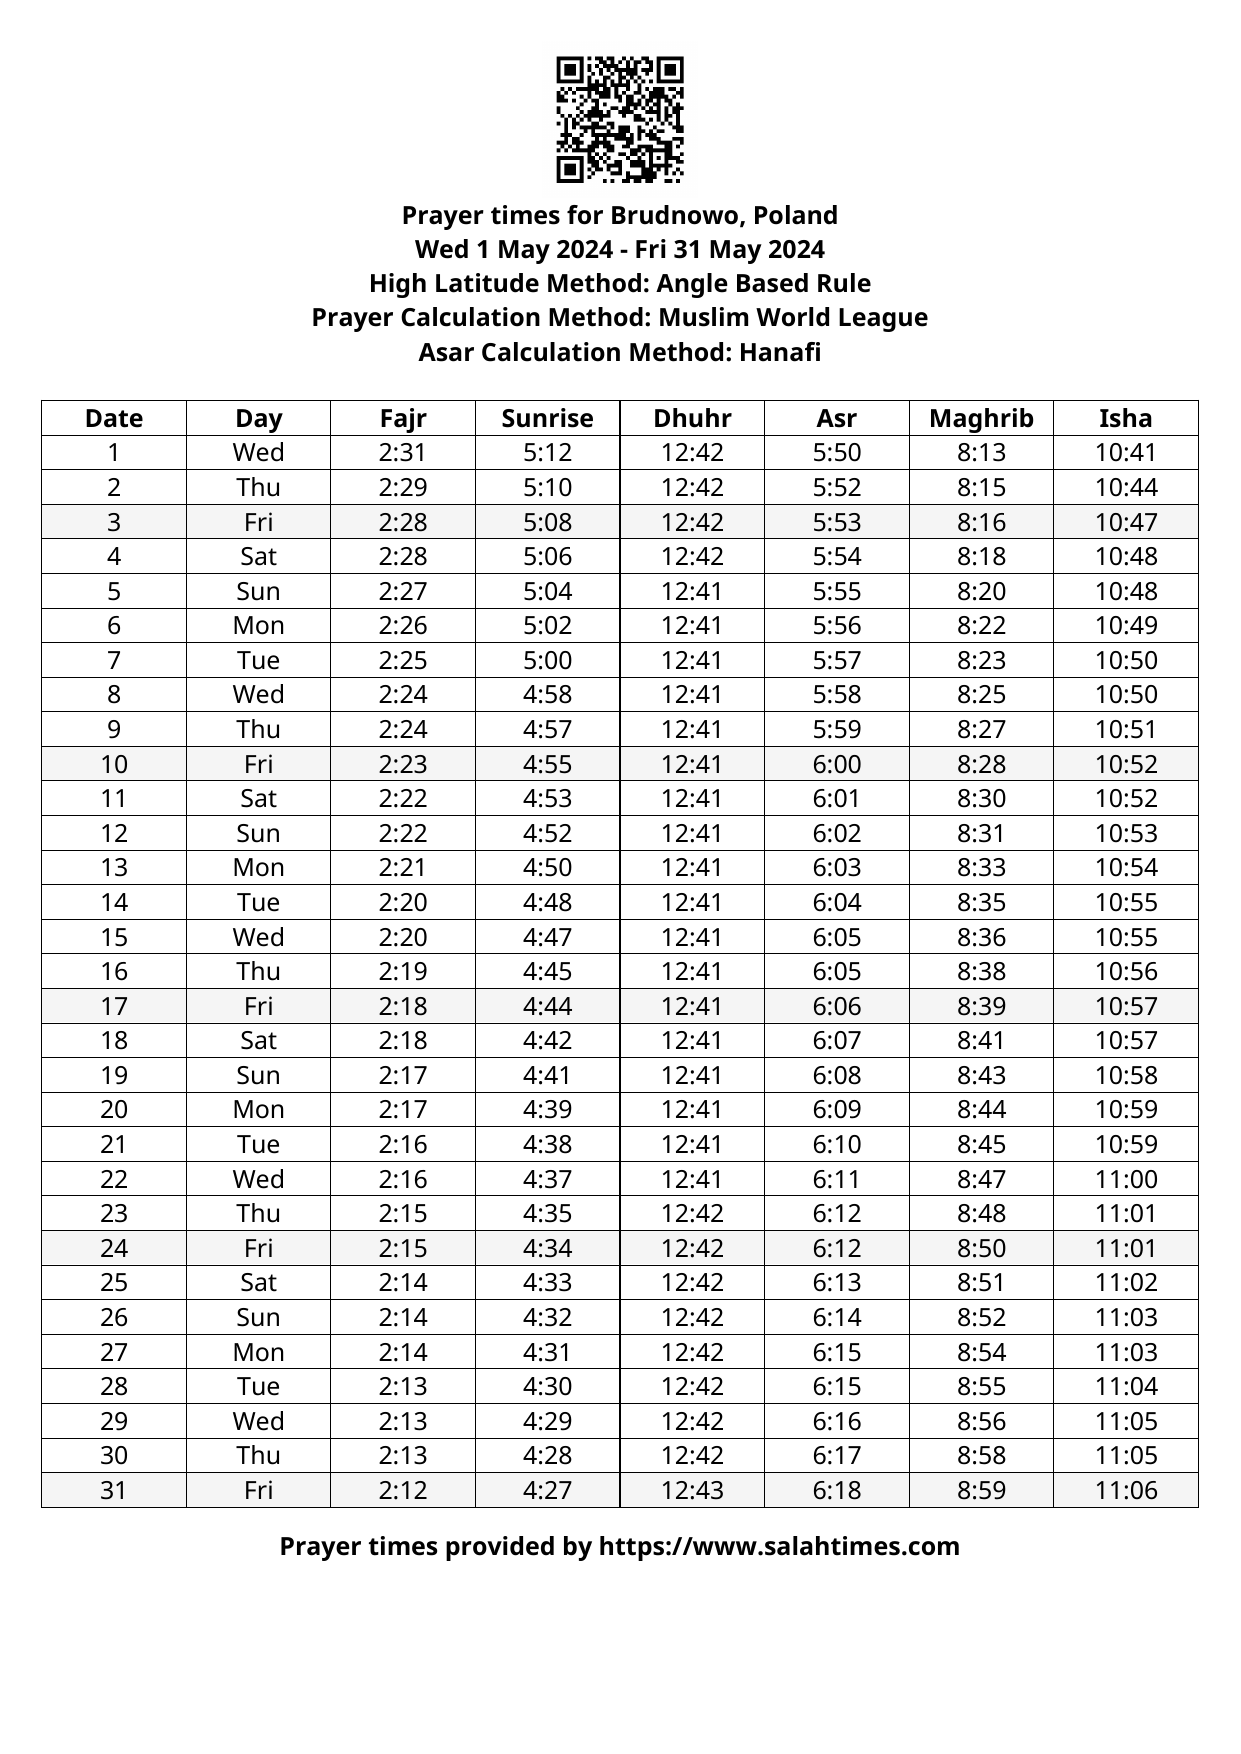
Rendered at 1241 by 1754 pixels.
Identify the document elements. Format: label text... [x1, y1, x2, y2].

table_cell 6:15 [765, 1335, 909, 1368]
text Prayer times for Brudnowo, Poland [42, 198, 1198, 232]
table_cell 8:54 [910, 1335, 1053, 1368]
table_cell 2:24 [331, 678, 475, 711]
table_cell 5:50 [765, 436, 909, 469]
table_cell 8:52 [910, 1300, 1053, 1334]
table_cell 8:13 [910, 436, 1053, 469]
table_cell 8:15 [910, 470, 1053, 504]
table_cell 2:14 [331, 1300, 475, 1334]
table_cell Sun [187, 1300, 330, 1334]
table_cell 4:35 [476, 1196, 619, 1230]
table_cell 2:13 [331, 1404, 475, 1437]
table_cell 4 [42, 539, 186, 573]
table_cell 10:48 [1054, 574, 1198, 607]
table_cell 11:05 [1054, 1404, 1198, 1437]
table_cell 4:38 [476, 1127, 619, 1161]
table_cell Fri [187, 1473, 330, 1507]
table_cell 8:43 [910, 1058, 1053, 1092]
table_cell 10:44 [1054, 470, 1198, 504]
table_cell 12:42 [621, 1231, 764, 1264]
table_cell 27 [42, 1335, 186, 1368]
table_cell 5:59 [765, 712, 909, 746]
table_cell 4:32 [476, 1300, 619, 1334]
table_cell Sun [187, 816, 330, 849]
table_cell 12:41 [621, 954, 764, 988]
table_cell 5:06 [476, 539, 619, 573]
table_cell 12:41 [621, 1127, 764, 1161]
table_cell 8:28 [910, 747, 1053, 780]
table_cell 8:59 [910, 1473, 1053, 1507]
table_cell 25 [42, 1266, 186, 1299]
table_cell 12:41 [621, 1058, 764, 1092]
table_cell 4:58 [476, 678, 619, 711]
table_cell 11:02 [1054, 1266, 1198, 1299]
table_cell 9 [42, 712, 186, 746]
table_cell 4:50 [476, 851, 619, 884]
table_cell 3 [42, 505, 186, 538]
table_cell 6:01 [765, 781, 909, 815]
text High Latitude Method: Angle Based Rule [42, 266, 1198, 300]
table_header Isha [1054, 401, 1198, 434]
table_cell 4:48 [476, 885, 619, 919]
table_cell 12:41 [621, 747, 764, 780]
text Wed 1 May 2024 - Fri 31 May 2024 [42, 232, 1198, 266]
table_cell 6:11 [765, 1162, 909, 1195]
table_cell 4:28 [476, 1439, 619, 1472]
table_cell 8 [42, 678, 186, 711]
table_cell 6:12 [765, 1196, 909, 1230]
table_cell 10:55 [1054, 920, 1198, 953]
table_cell 5:02 [476, 609, 619, 642]
table_cell 2:27 [331, 574, 475, 607]
table_cell 6:06 [765, 989, 909, 1022]
table_cell Tue [187, 1369, 330, 1403]
table_cell 4:57 [476, 712, 619, 746]
table_cell 10:52 [1054, 781, 1198, 815]
table_cell 29 [42, 1404, 186, 1437]
table_cell Mon [187, 1093, 330, 1126]
table_cell 2:13 [331, 1369, 475, 1403]
table_cell 5:00 [476, 643, 619, 677]
table_cell 10:54 [1054, 851, 1198, 884]
table_cell 4:55 [476, 747, 619, 780]
table_cell 28 [42, 1369, 186, 1403]
table_cell 12:41 [621, 885, 764, 919]
table_cell 8:44 [910, 1093, 1053, 1126]
table_cell 2:20 [331, 885, 475, 919]
table_cell 6:10 [765, 1127, 909, 1161]
table_cell 4:29 [476, 1404, 619, 1437]
table_cell 10:50 [1054, 643, 1198, 677]
table_cell 4:31 [476, 1335, 619, 1368]
table_cell 6:09 [765, 1093, 909, 1126]
table_cell 8:16 [910, 505, 1053, 538]
table_cell 2:21 [331, 851, 475, 884]
table_cell 6:00 [765, 747, 909, 780]
table_cell Tue [187, 885, 330, 919]
table_cell 12:41 [621, 609, 764, 642]
table_cell 5:08 [476, 505, 619, 538]
table_cell 2:16 [331, 1162, 475, 1195]
table_cell 2:18 [331, 989, 475, 1022]
table_cell 8:48 [910, 1196, 1053, 1230]
table_cell 10:51 [1054, 712, 1198, 746]
table_cell 6:16 [765, 1404, 909, 1437]
table_cell 4:34 [476, 1231, 619, 1264]
table_cell 16 [42, 954, 186, 988]
table_cell Tue [187, 1127, 330, 1161]
table_cell Sun [187, 1058, 330, 1092]
table_cell 2 [42, 470, 186, 504]
table_cell 12:41 [621, 712, 764, 746]
table_cell 30 [42, 1439, 186, 1472]
table_cell 24 [42, 1231, 186, 1264]
table_cell Thu [187, 954, 330, 988]
text Asar Calculation Method: Hanafi [42, 334, 1198, 368]
table_cell 12:41 [621, 678, 764, 711]
table_cell Mon [187, 609, 330, 642]
table_cell 10:47 [1054, 505, 1198, 538]
table_cell 22 [42, 1162, 186, 1195]
table_cell 31 [42, 1473, 186, 1507]
table_header Day [187, 401, 330, 434]
table_cell 4:27 [476, 1473, 619, 1507]
table_cell 4:33 [476, 1266, 619, 1299]
table_cell 11:03 [1054, 1300, 1198, 1334]
table_cell 10:59 [1054, 1127, 1198, 1161]
table_cell Sat [187, 539, 330, 573]
table_cell 5:56 [765, 609, 909, 642]
table_cell 2:31 [331, 436, 475, 469]
table_cell 7 [42, 643, 186, 677]
table_cell 8:41 [910, 1024, 1053, 1057]
table_cell 26 [42, 1300, 186, 1334]
table_cell 4:41 [476, 1058, 619, 1092]
table_cell 2:26 [331, 609, 475, 642]
table_cell 5 [42, 574, 186, 607]
table_cell 10:52 [1054, 747, 1198, 780]
table_cell 8:58 [910, 1439, 1053, 1472]
table_cell 8:55 [910, 1369, 1053, 1403]
table_cell 12:42 [621, 436, 764, 469]
table_cell Sun [187, 574, 330, 607]
table_cell 8:51 [910, 1266, 1053, 1299]
table_cell 17 [42, 989, 186, 1022]
table_cell 2:13 [331, 1439, 475, 1472]
table_cell 6:02 [765, 816, 909, 849]
table_cell 5:12 [476, 436, 619, 469]
table_cell 12:41 [621, 851, 764, 884]
table_cell 4:47 [476, 920, 619, 953]
table_cell 6:04 [765, 885, 909, 919]
table_cell 6:18 [765, 1473, 909, 1507]
table_cell 12:42 [621, 1196, 764, 1230]
table_cell 23 [42, 1196, 186, 1230]
table_cell Sat [187, 781, 330, 815]
table_cell Mon [187, 1335, 330, 1368]
table_cell 11:05 [1054, 1439, 1198, 1472]
table_cell 11:01 [1054, 1231, 1198, 1264]
table_cell Thu [187, 1439, 330, 1472]
table_cell 12 [42, 816, 186, 849]
table_cell 2:28 [331, 505, 475, 538]
table_cell Thu [187, 712, 330, 746]
table_cell 4:42 [476, 1024, 619, 1057]
table_cell 11 [42, 781, 186, 815]
table_cell 4:53 [476, 781, 619, 815]
table_cell 14 [42, 885, 186, 919]
table_cell 6:12 [765, 1231, 909, 1264]
table_cell 11:03 [1054, 1335, 1198, 1368]
table_cell 5:10 [476, 470, 619, 504]
table_cell 12:41 [621, 920, 764, 953]
table_cell 8:47 [910, 1162, 1053, 1195]
table_cell 6:03 [765, 851, 909, 884]
table_cell 10 [42, 747, 186, 780]
table_cell 12:41 [621, 1093, 764, 1126]
table_cell 4:30 [476, 1369, 619, 1403]
table_cell 11:04 [1054, 1369, 1198, 1403]
table_cell 6:05 [765, 920, 909, 953]
table_cell Wed [187, 436, 330, 469]
table_cell 8:39 [910, 989, 1053, 1022]
table_cell 2:14 [331, 1266, 475, 1299]
table_cell Tue [187, 643, 330, 677]
table_cell Wed [187, 1162, 330, 1195]
table_cell 10:55 [1054, 885, 1198, 919]
table_cell 2:14 [331, 1335, 475, 1368]
table_cell 2:23 [331, 747, 475, 780]
table_cell 11:06 [1054, 1473, 1198, 1507]
table_cell 12:43 [621, 1473, 764, 1507]
table_cell 8:22 [910, 609, 1053, 642]
table_cell 4:37 [476, 1162, 619, 1195]
table_cell 4:39 [476, 1093, 619, 1126]
table_cell Sat [187, 1024, 330, 1057]
table_cell 12:42 [621, 1369, 764, 1403]
table_cell 2:28 [331, 539, 475, 573]
table_cell 5:04 [476, 574, 619, 607]
table_cell 8:23 [910, 643, 1053, 677]
table_cell 11:00 [1054, 1162, 1198, 1195]
table_cell 12:41 [621, 1162, 764, 1195]
table_cell 10:58 [1054, 1058, 1198, 1092]
table_cell 12:41 [621, 1024, 764, 1057]
table_cell 8:18 [910, 539, 1053, 573]
table_cell Wed [187, 678, 330, 711]
table_cell 8:35 [910, 885, 1053, 919]
table_cell 18 [42, 1024, 186, 1057]
table_cell 2:20 [331, 920, 475, 953]
table_cell 6 [42, 609, 186, 642]
table_cell 8:45 [910, 1127, 1053, 1161]
text Prayer times provided by https://www.salahtimes.com [42, 1528, 1198, 1563]
table_cell 12:41 [621, 989, 764, 1022]
table_cell Thu [187, 470, 330, 504]
table_cell 12:42 [621, 1439, 764, 1472]
table_header Dhuhr [621, 401, 764, 434]
table_cell 15 [42, 920, 186, 953]
table_cell 21 [42, 1127, 186, 1161]
table_cell 2:25 [331, 643, 475, 677]
table_cell 13 [42, 851, 186, 884]
table_cell 12:42 [621, 1404, 764, 1437]
table_cell 12:42 [621, 539, 764, 573]
table_cell 6:13 [765, 1266, 909, 1299]
table_cell 1 [42, 436, 186, 469]
table_cell 4:44 [476, 989, 619, 1022]
table_cell 8:33 [910, 851, 1053, 884]
table_cell 2:22 [331, 816, 475, 849]
table_cell 10:53 [1054, 816, 1198, 849]
table_cell 10:48 [1054, 539, 1198, 573]
table_cell 10:50 [1054, 678, 1198, 711]
table_cell 8:30 [910, 781, 1053, 815]
table_cell Wed [187, 920, 330, 953]
table_cell Fri [187, 989, 330, 1022]
table_cell 5:52 [765, 470, 909, 504]
table_cell 5:57 [765, 643, 909, 677]
table_cell 12:42 [621, 1335, 764, 1368]
text Prayer Calculation Method: Muslim World League [42, 300, 1198, 334]
table_cell 2:17 [331, 1058, 475, 1092]
table_cell 20 [42, 1093, 186, 1126]
table_header Sunrise [476, 401, 619, 434]
table_cell 10:57 [1054, 1024, 1198, 1057]
table_cell Fri [187, 747, 330, 780]
table_cell 10:41 [1054, 436, 1198, 469]
table_cell Fri [187, 505, 330, 538]
table_cell 2:24 [331, 712, 475, 746]
table_cell 10:56 [1054, 954, 1198, 988]
table_cell 4:52 [476, 816, 619, 849]
table_cell 5:54 [765, 539, 909, 573]
table_cell 8:31 [910, 816, 1053, 849]
table_cell Sat [187, 1266, 330, 1299]
table_cell 6:14 [765, 1300, 909, 1334]
table_cell 12:42 [621, 470, 764, 504]
table_cell Thu [187, 1196, 330, 1230]
table_cell 8:25 [910, 678, 1053, 711]
table_header Maghrib [910, 401, 1053, 434]
table_cell 19 [42, 1058, 186, 1092]
table_cell 2:16 [331, 1127, 475, 1161]
table_cell 12:41 [621, 643, 764, 677]
table_cell 8:56 [910, 1404, 1053, 1437]
table_cell 8:50 [910, 1231, 1053, 1264]
table_cell 10:49 [1054, 609, 1198, 642]
table_cell 8:36 [910, 920, 1053, 953]
table_cell 8:38 [910, 954, 1053, 988]
table_cell 8:27 [910, 712, 1053, 746]
table_cell 8:20 [910, 574, 1053, 607]
table_cell 2:19 [331, 954, 475, 988]
table_header Date [42, 401, 186, 434]
table_cell 2:15 [331, 1231, 475, 1264]
table_cell 2:17 [331, 1093, 475, 1126]
table_cell 6:17 [765, 1439, 909, 1472]
table_cell 12:41 [621, 781, 764, 815]
table_cell 5:53 [765, 505, 909, 538]
table_cell 10:59 [1054, 1093, 1198, 1126]
table_cell 12:42 [621, 1266, 764, 1299]
table_cell Wed [187, 1404, 330, 1437]
table_cell 5:58 [765, 678, 909, 711]
table_cell 12:42 [621, 505, 764, 538]
table_cell 2:18 [331, 1024, 475, 1057]
table_cell 2:12 [331, 1473, 475, 1507]
table_cell 2:22 [331, 781, 475, 815]
table_cell Fri [187, 1231, 330, 1264]
table_header Fajr [331, 401, 475, 434]
table_cell 11:01 [1054, 1196, 1198, 1230]
table_cell 6:07 [765, 1024, 909, 1057]
table_cell Mon [187, 851, 330, 884]
table_cell 12:41 [621, 574, 764, 607]
table_cell 6:08 [765, 1058, 909, 1092]
table_cell 10:57 [1054, 989, 1198, 1022]
table_cell 2:29 [331, 470, 475, 504]
picture [542, 41, 699, 198]
table_cell 6:15 [765, 1369, 909, 1403]
table_cell 12:41 [621, 816, 764, 849]
table_cell 5:55 [765, 574, 909, 607]
table_cell 4:45 [476, 954, 619, 988]
table_cell 6:05 [765, 954, 909, 988]
table_cell 12:42 [621, 1300, 764, 1334]
table_cell 2:15 [331, 1196, 475, 1230]
table_header Asr [765, 401, 909, 434]
